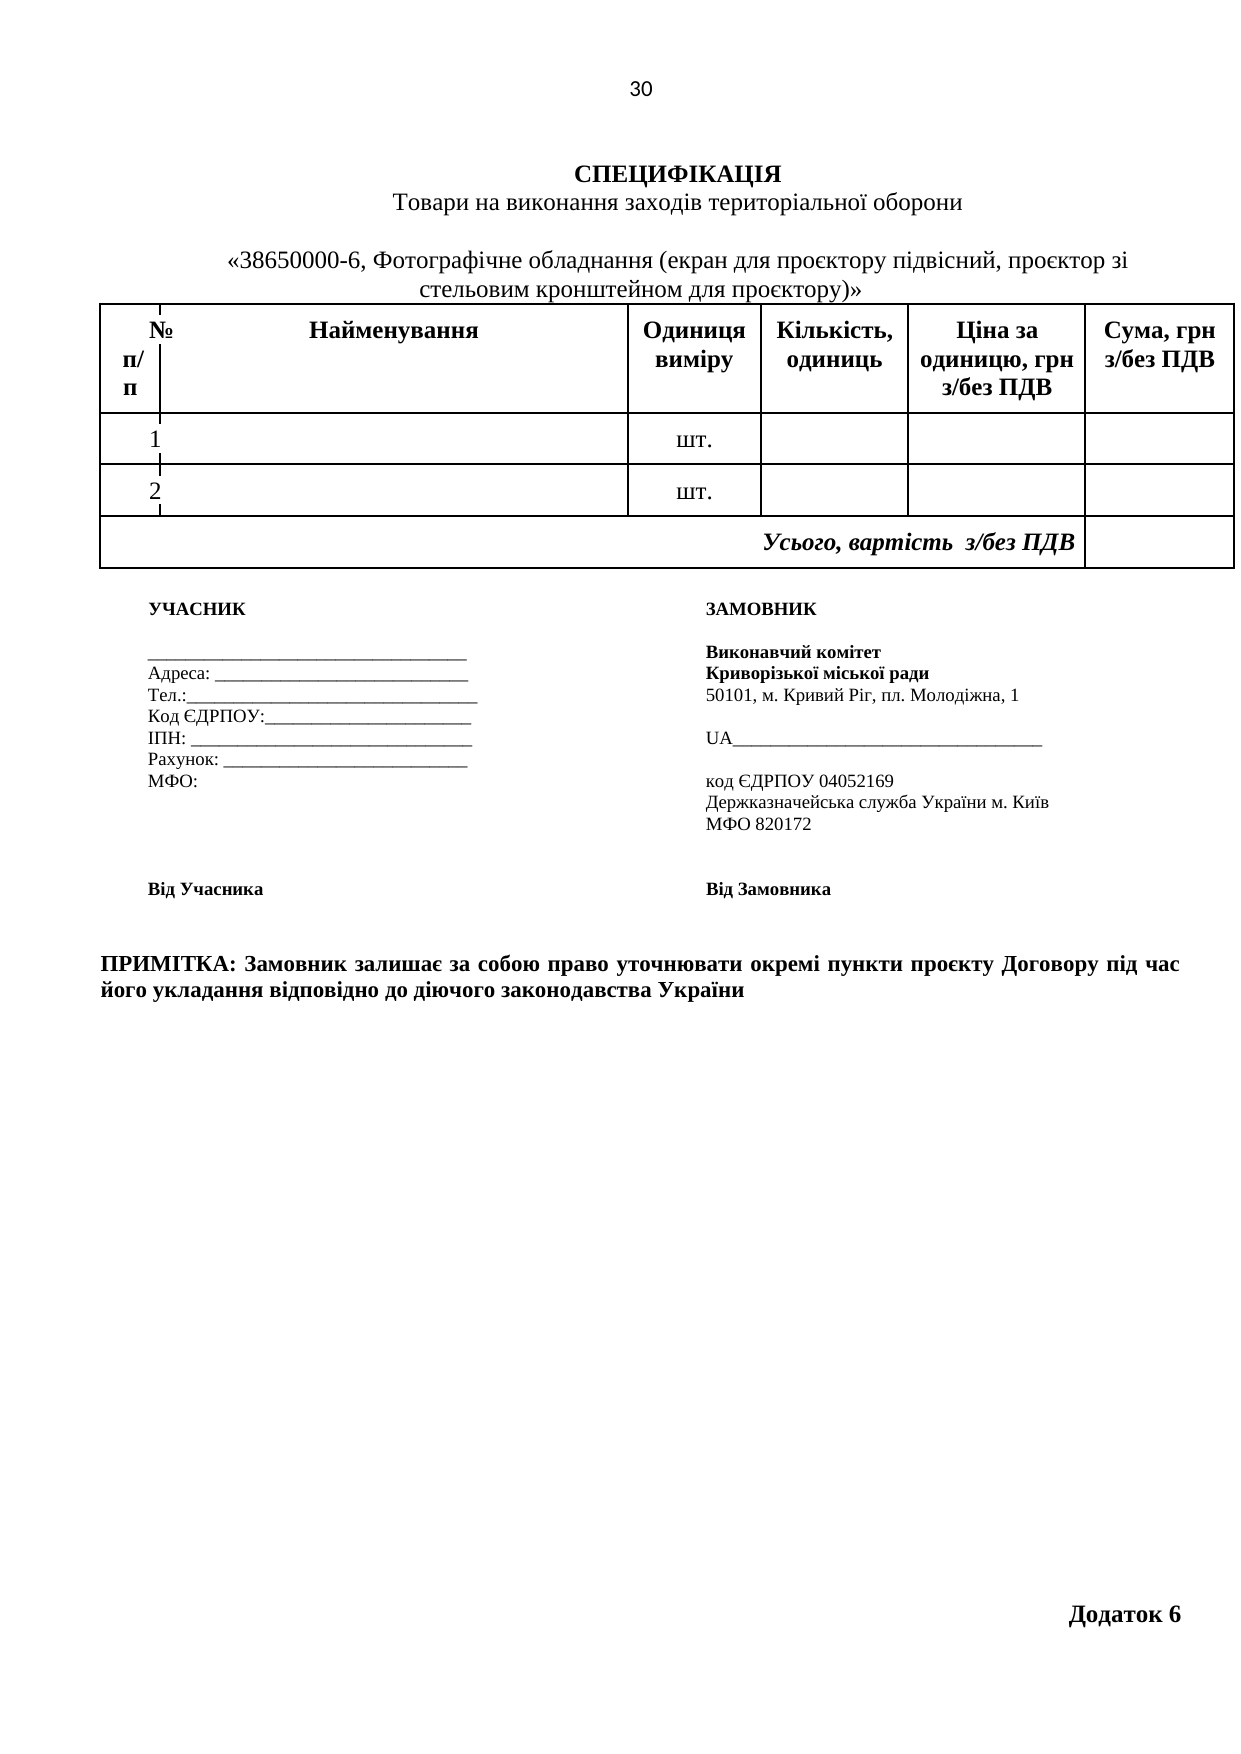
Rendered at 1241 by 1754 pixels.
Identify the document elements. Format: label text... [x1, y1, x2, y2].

table_header Найменування [161, 305, 627, 412]
table_cell [762, 465, 907, 515]
table_cell шт. [629, 465, 760, 515]
table_header Сума, грн з/без ПДВ [1086, 305, 1233, 412]
table_cell [909, 414, 1084, 463]
text Додаток 6 [100, 1599, 1181, 1628]
table_header Одиниця виміру [629, 305, 760, 412]
table_cell [909, 465, 1084, 515]
text «38650000-6, Фотографічне обладнання (екран для проєктору підвісний, проєктор зі стельовим кронштейном для проєктору)» [100, 245, 1181, 302]
table_cell шт. [629, 414, 760, 463]
table_header УЧАСНИК [78, 598, 636, 641]
table_header № п/п [101, 305, 159, 412]
text ПРИМІТКА: Замовник залишає за собою право уточнювати окремі пункти проєкту Договору під час його укладання відповідно до діючого законодавства України [100, 949, 1181, 1002]
table_cell [1086, 465, 1233, 515]
table_cell [762, 414, 907, 463]
table_cell [161, 465, 627, 515]
table_cell __________________________________ Адреса: ___________________________ Тел.:_______________________________ Код ЄДРПОУ:______________________ ІПН: ______________________________ Рахунок: __________________________ МФО: Від Учасника [78, 641, 636, 921]
text СПЕЦИФІКАЦІЯ [100, 159, 1181, 187]
table_header ЗАМОВНИК [636, 598, 1137, 641]
table_cell Виконавчий комітет Криворізької міської ради 50101, м. Кривий Ріг, пл. Молодіжна, 1 UA_________________________________ код ЄДРПОУ 04052169 Держказначейська служба України м. Київ МФО 820172 Від Замовника [636, 641, 1137, 921]
table_cell Усього, вартість з/без ПДВ [101, 517, 1084, 567]
table_cell 2 [101, 465, 159, 515]
table_cell [1086, 414, 1233, 463]
table_cell [1086, 517, 1233, 567]
table_cell [161, 414, 627, 463]
table_cell 1 [101, 414, 159, 463]
table_header Кількість, одиниць [762, 305, 907, 412]
text Товари на виконання заходів територіальної оборони [100, 187, 1181, 216]
table_header Ціна за одиницю, грн з/без ПДВ [909, 305, 1084, 412]
